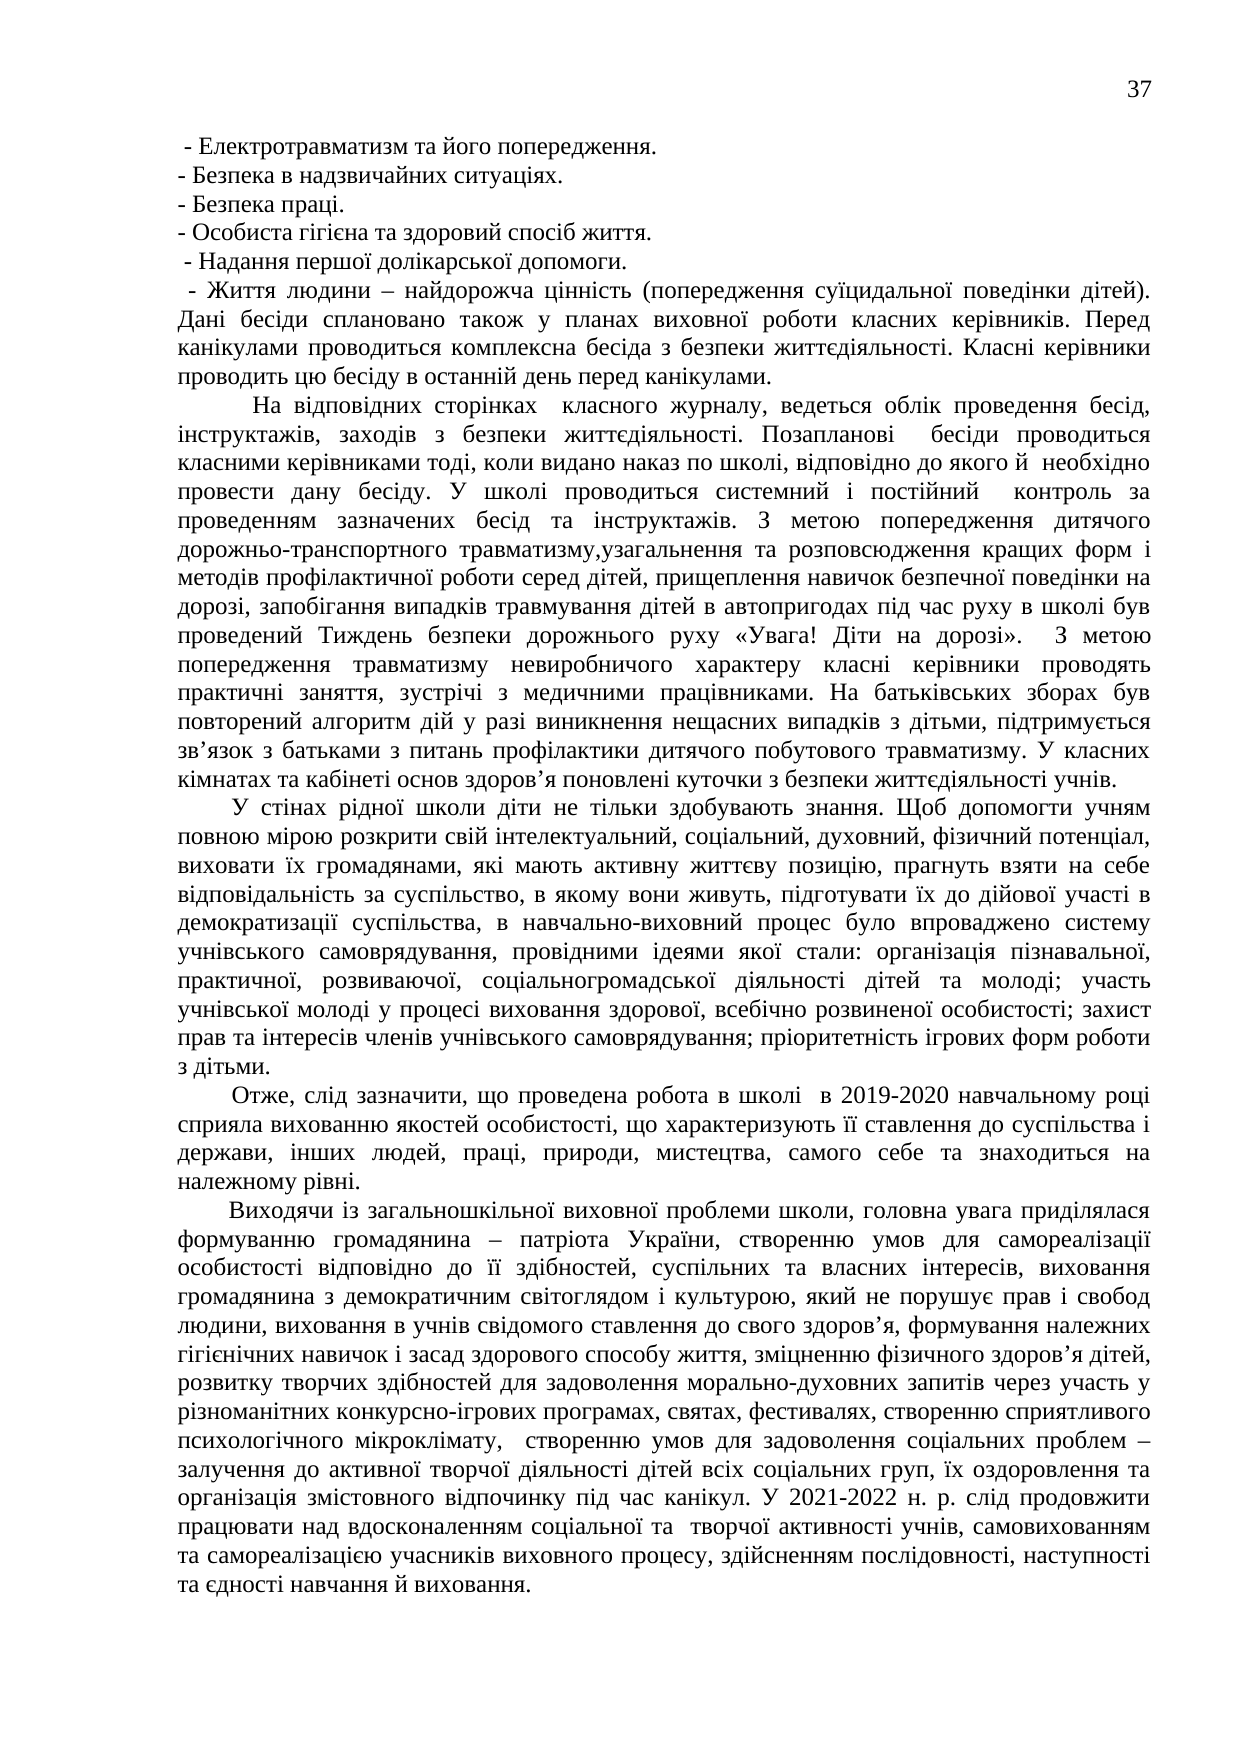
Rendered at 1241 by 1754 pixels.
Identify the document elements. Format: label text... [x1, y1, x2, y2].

text У стінах рідної школи діти не тільки здобувають знання. Щоб допомогти учням повною мірою розкрити свій інтелектуальний, соціальний, духовний, фізичний потенціал, виховати їх громадянами, які мають активну життєву позицію, прагнуть взяти на себе відповідальність за суспільство, в якому вони живуть, підготувати їх до дійової участі в демократизації суспільства, в навчально-виховний процес було впроваджено систему учнівського самоврядування, провідними ідеями якої стали: організація пізнавальної, практичної, розвиваючої, соціальногромадської діяльності дітей та молоді; участь учнівської молоді у процесі виховання здорової, всебічно розвиненої особистості; захист прав та інтересів членів учнівського самоврядування; пріоритетність ігрових форм роботи з дітьми. [177, 792, 1152, 1080]
text Отже, слід зазначити, що проведена робота в школі в 2019-2020 навчальному році сприяла вихованню якостей особистості, що характеризують її ставлення до суспільства і держави, інших людей, праці, природи, мистецтва, самого себе та знаходиться на належному рівні. [177, 1080, 1152, 1195]
text - Безпека в надзвичайних ситуаціях. [177, 160, 1152, 189]
text Виходячи із загальношкільної виховної проблеми школи, головна увага приділялася формуванню громадянина – патріота України, створенню умов для самореалізації особистості відповідно до її здібностей, суспільних та власних інтересів, виховання громадянина з демократичним світоглядом і культурою, який не порушує прав і свобод людини, виховання в учнів свідомого ставлення до свого здоров’я, формування належних гігієнічних навичок і засад здорового способу життя, зміцненню фізичного здоров’я дітей, розвитку творчих здібностей для задоволення морально-духовних запитів через участь у різноманітних конкурсно-ігрових програмах, святах, фестивалях, створенню сприятливого психологічного мікроклімату, створенню умов для задоволення соціальних проблем – залучення до активної творчої діяльності дітей всіх соціальних груп, їх оздоровлення та організація змістовного відпочинку під час канікул. У 2021-2022 н. р. слід продовжити працювати над вдосконаленням соціальної та творчої активності учнів, самовихованням та самореалізацією учасників виховного процесу, здійсненням послідовності, наступності та єдності навчання й виховання. [177, 1195, 1152, 1597]
text - Особиста гігієна та здоровий спосіб життя. [177, 217, 1152, 246]
text На відповідних сторінках класного журналу, ведеться облік проведення бесід, інструктажів, заходів з безпеки життєдіяльності. Позапланові бесіди проводиться класними керівниками тоді, коли видано наказ по школі, відповідно до якого й необхідно провести дану бесіду. У школі проводиться системний і постійний контроль за проведенням зазначених бесід та інструктажів. З метою попередження дитячого дорожньо-транспортного травматизму,узагальнення та розповсюдження кращих форм і методів профілактичної роботи серед дітей, прищеплення навичок безпечної поведінки на дорозі, запобігання випадків травмування дітей в автопригодах під час руху в школі був проведений Тиждень безпеки дорожнього руху «Увага! Діти на дорозі». З метою попередження травматизму невиробничого характеру класні керівники проводять практичні заняття, зустрічі з медичними працівниками. На батьківських зборах був повторений алгоритм дій у разі виникнення нещасних випадків з дітьми, підтримується зв’язок з батьками з питань профілактики дитячого побутового травматизму. У класних кімнатах та кабінеті основ здоров’я поновлені куточки з безпеки життєдіяльності учнів. [177, 390, 1152, 792]
text - Життя людини – найдорожча цінність (попередження суїцидальної поведінки дітей). Дані бесіди сплановано також у планах виховної роботи класних керівників. Перед канікулами проводиться комплексна бесіда з безпеки життєдіяльності. Класні керівники проводить цю бесіду в останній день перед канікулами. [177, 275, 1152, 390]
text - Електротравматизм та його попередження. [177, 131, 1152, 160]
text - Надання першої долікарської допомоги. [177, 246, 1152, 275]
text - Безпека праці. [177, 189, 1152, 217]
